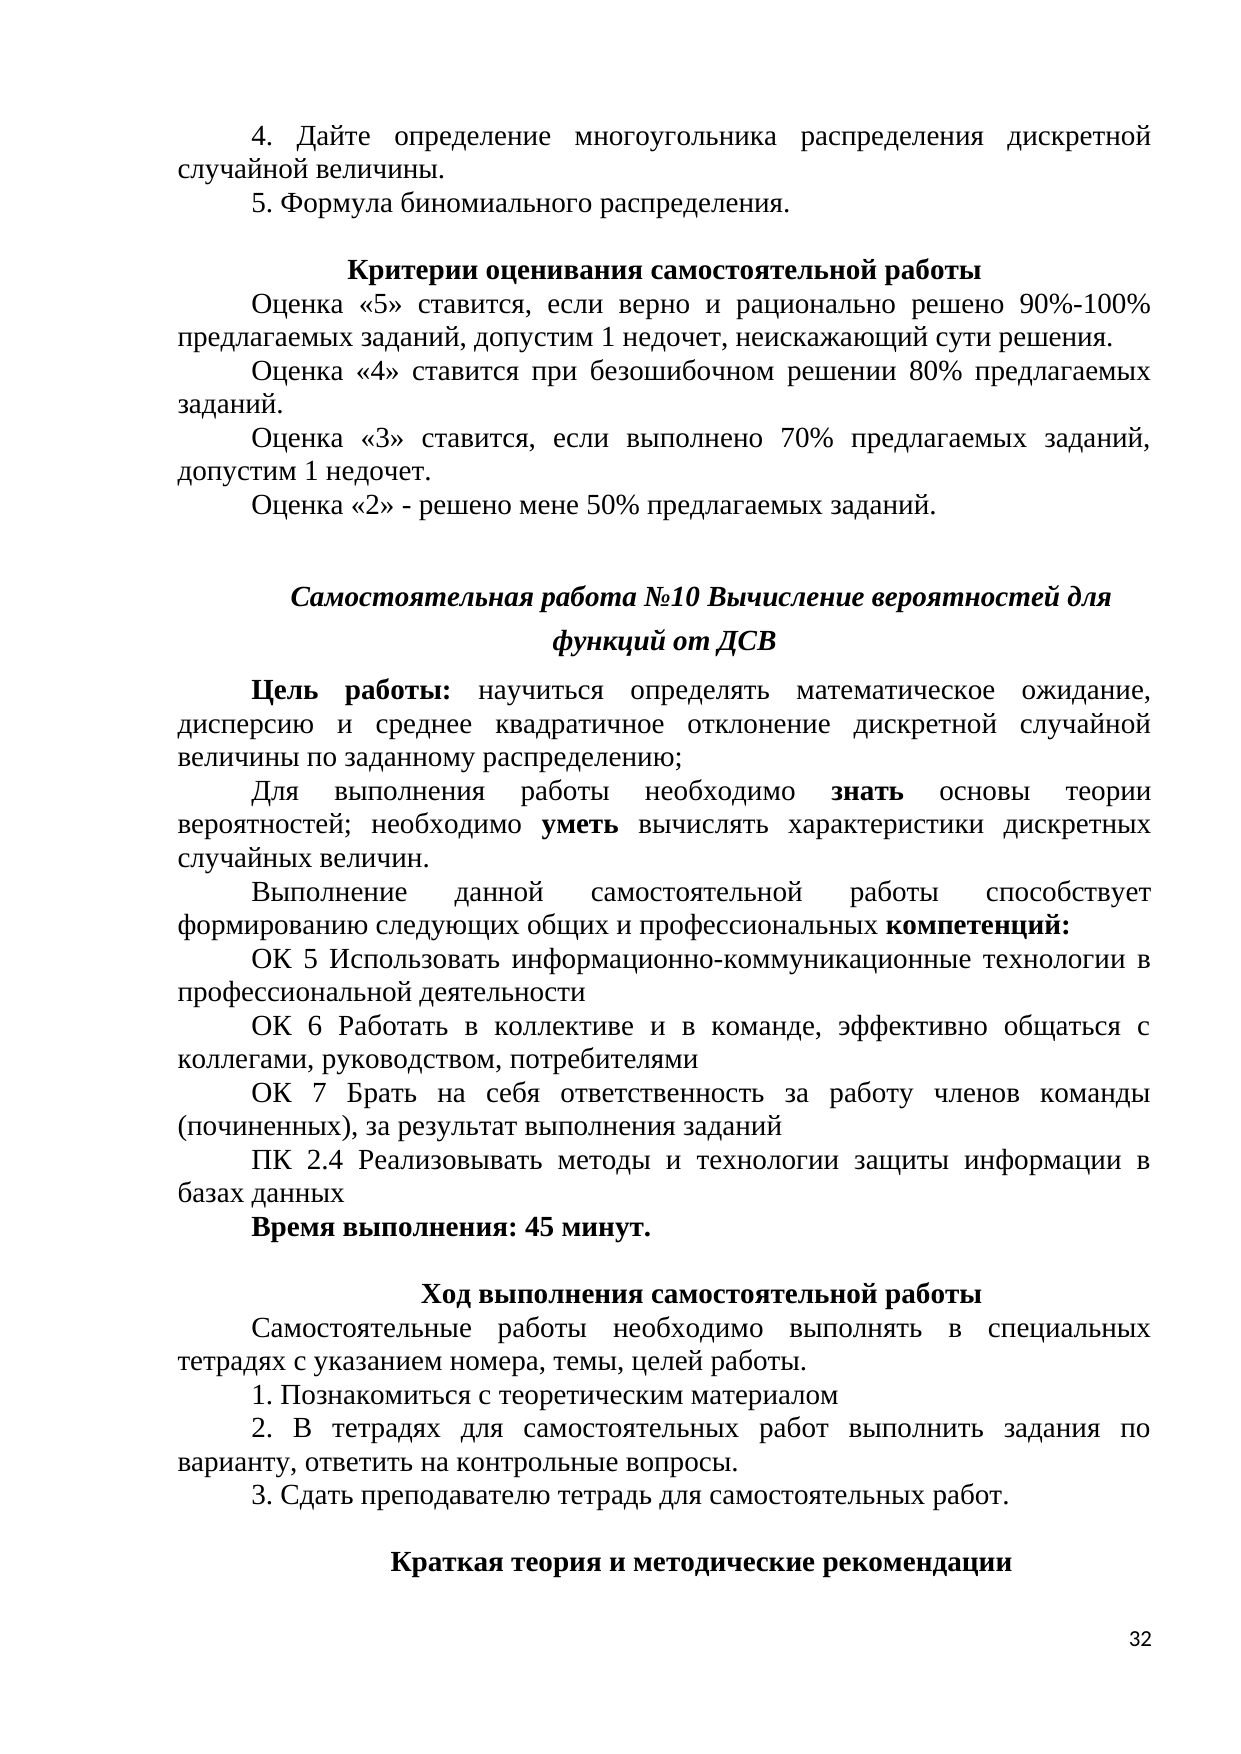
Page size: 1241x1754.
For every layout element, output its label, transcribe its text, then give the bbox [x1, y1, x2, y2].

text Для выполнения работы необходимо знать основы теории вероятностей; необходимо уметь вычислять характеристики дискретных случайных величин. [177, 773, 1152, 874]
text Оценка «2» - решено мене 50% предлагаемых заданий. [177, 487, 1152, 521]
text Ход выполнения самостоятельной работы [177, 1276, 1152, 1310]
text ПК 2.4 Реализовывать методы и технологии защиты информации в базах данных [177, 1142, 1152, 1209]
text Выполнение данной самостоятельной работы способствует формированию следующих общих и профессиональных компетенций: [177, 874, 1152, 941]
text Время выполнения: 45 минут. [177, 1209, 1152, 1243]
text Оценка «3» ставится, если выполнено 70% предлагаемых заданий, допустим 1 недочет. [177, 420, 1152, 487]
text Краткая теория и методические рекомендации [177, 1544, 1152, 1578]
text 4. Дайте определение многоугольника распределения дискретной случайной величины. [177, 118, 1152, 185]
text Критерии оценивания самостоятельной работы [177, 252, 1152, 286]
text 2. В тетрадях для самостоятельных работ выполнить задания по варианту, ответить на контрольные вопросы. [177, 1410, 1152, 1477]
text ОК 7 Брать на себя ответственность за работу членов команды (починенных), за результат выполнения заданий [177, 1075, 1152, 1142]
subtitle Самостоятельная работа №10 Вычисление вероятностей для функций от ДСВ [177, 579, 1152, 656]
text Оценка «5» ставится, если верно и рационально решено 90%-100% предлагаемых заданий, допустим 1 недочет, неискажающий сути решения. [177, 286, 1152, 353]
text Оценка «4» ставится при безошибочном решении 80% предлагаемых заданий. [177, 353, 1152, 420]
text ОК 6 Работать в коллективе и в команде, эффективно общаться с коллегами, руководством, потребителями [177, 1008, 1152, 1075]
text 3. Сдать преподавателю тетрадь для самостоятельных работ. [177, 1477, 1152, 1511]
text ОК 5 Использовать информационно-коммуникационные технологии в профессиональной деятельности [177, 941, 1152, 1008]
text 1. Познакомиться с теоретическим материалом [177, 1377, 1152, 1410]
text Самостоятельные работы необходимо выполнять в специальных тетрадях с указанием номера, темы, целей работы. [177, 1310, 1152, 1377]
text 5. Формула биномиального распределения. [177, 185, 1152, 219]
text Цель работы: научиться определять математическое ожидание, дисперсию и среднее квадратичное отклонение дискретной случайной величины по заданному распределению; [177, 672, 1152, 773]
